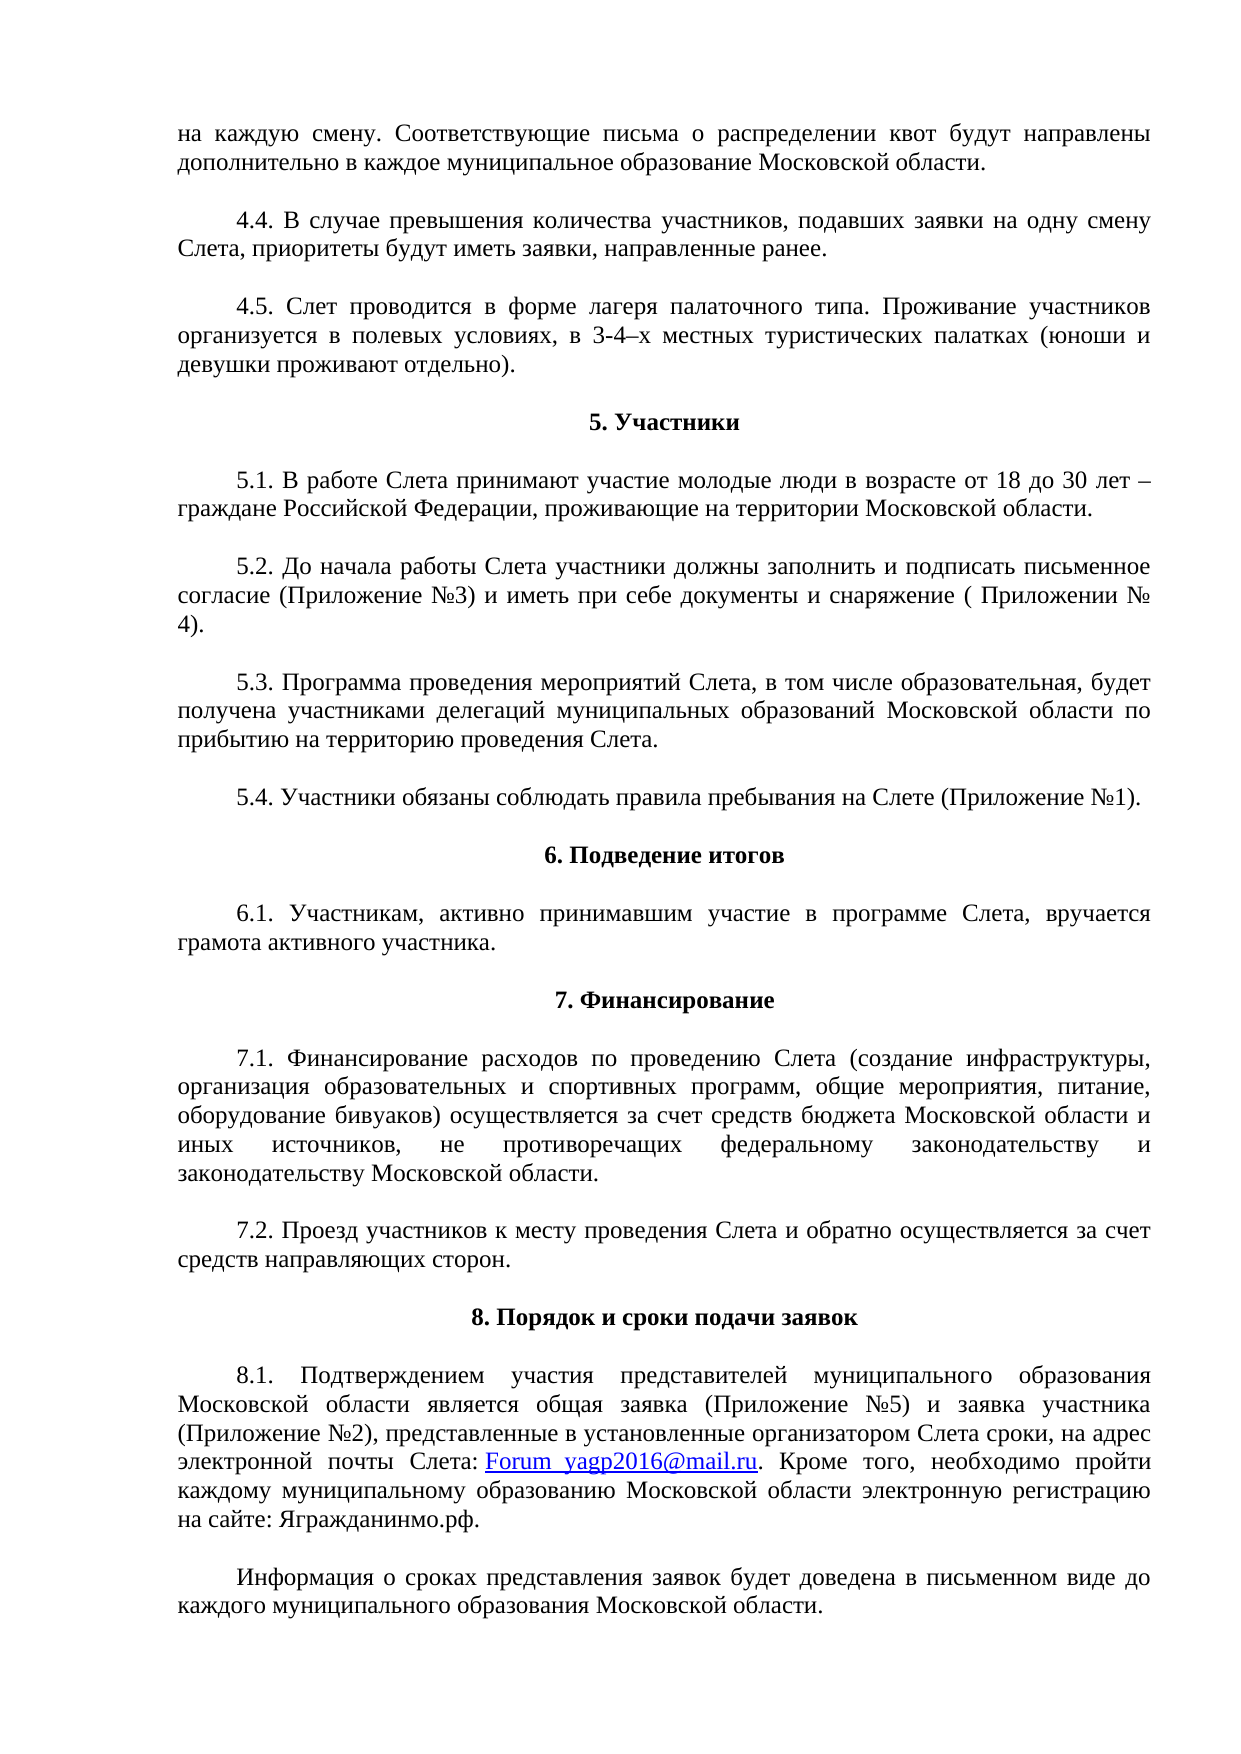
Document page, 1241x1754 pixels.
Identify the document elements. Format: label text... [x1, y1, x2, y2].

text 7.1. Финансирование расходов по проведению Слета (создание инфраструктуры, организация образовательных и спортивных программ, общие мероприятия, питание, оборудование бивуаков) осуществляется за счет средств бюджета Московской области и иных источников, не противоречащих федеральному законодательству и законодательству Московской области. [177, 1043, 1152, 1186]
text 6.1. Участникам, активно принимавшим участие в программе Слета, вручается грамота активного участника. [177, 898, 1152, 956]
text 8.1. Подтверждением участия представителей муниципального образования Московской области является общая заявка (Приложение №5) и заявка участника (Приложение №2), представленные в установленные организатором Слета сроки, на адрес электронной почты Слета: Forum_yagp2016@mail.ru. Кроме того, необходимо пройти каждому муниципальному образованию Московской области электронную регистрацию на сайте: Ягражданинмо.рф. [177, 1360, 1152, 1533]
text 5.1. В работе Слета принимают участие молодые люди в возрасте от 18 до 30 лет – граждане Российской Федерации, проживающие на территории Московской области. [177, 465, 1152, 522]
text 5.3. Программа проведения мероприятий Слета, в том числе образовательная, будет получена участниками делегаций муниципальных образований Московской области по прибытию на территорию проведения Слета. [177, 667, 1152, 753]
text 4.4. В случае превышения количества участников, подавших заявки на одну смену Слета, приоритеты будут иметь заявки, направленные ранее. [177, 205, 1152, 262]
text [177, 118, 1152, 176]
text 7.2. Проезд участников к месту проведения Слета и обратно осуществляется за счет средств направляющих сторон. [177, 1216, 1152, 1273]
text 4.5. Слет проводится в форме лагеря палаточного типа. Проживание участников организуется в полевых условиях, в 3-4–х местных туристических палатках (юноши и девушки проживают отдельно). [177, 291, 1152, 378]
text 5.2. До начала работы Слета участники должны заполнить и подписать письменное согласие (Приложение №3) и иметь при себе документы и снаряжение ( Приложении № 4). [177, 551, 1152, 638]
text Информация о сроках представления заявок будет доведена в письменном виде до каждого муниципального образования Московской области. [177, 1562, 1152, 1619]
text 5. Участники [177, 407, 1152, 436]
text 6. Подведение итогов [177, 840, 1152, 869]
text 8. Порядок и сроки подачи заявок [177, 1302, 1152, 1331]
text 5.4. Участники обязаны соблюдать правила пребывания на Слете (Приложение №1). [177, 782, 1152, 811]
text 7. Финансирование [177, 985, 1152, 1013]
